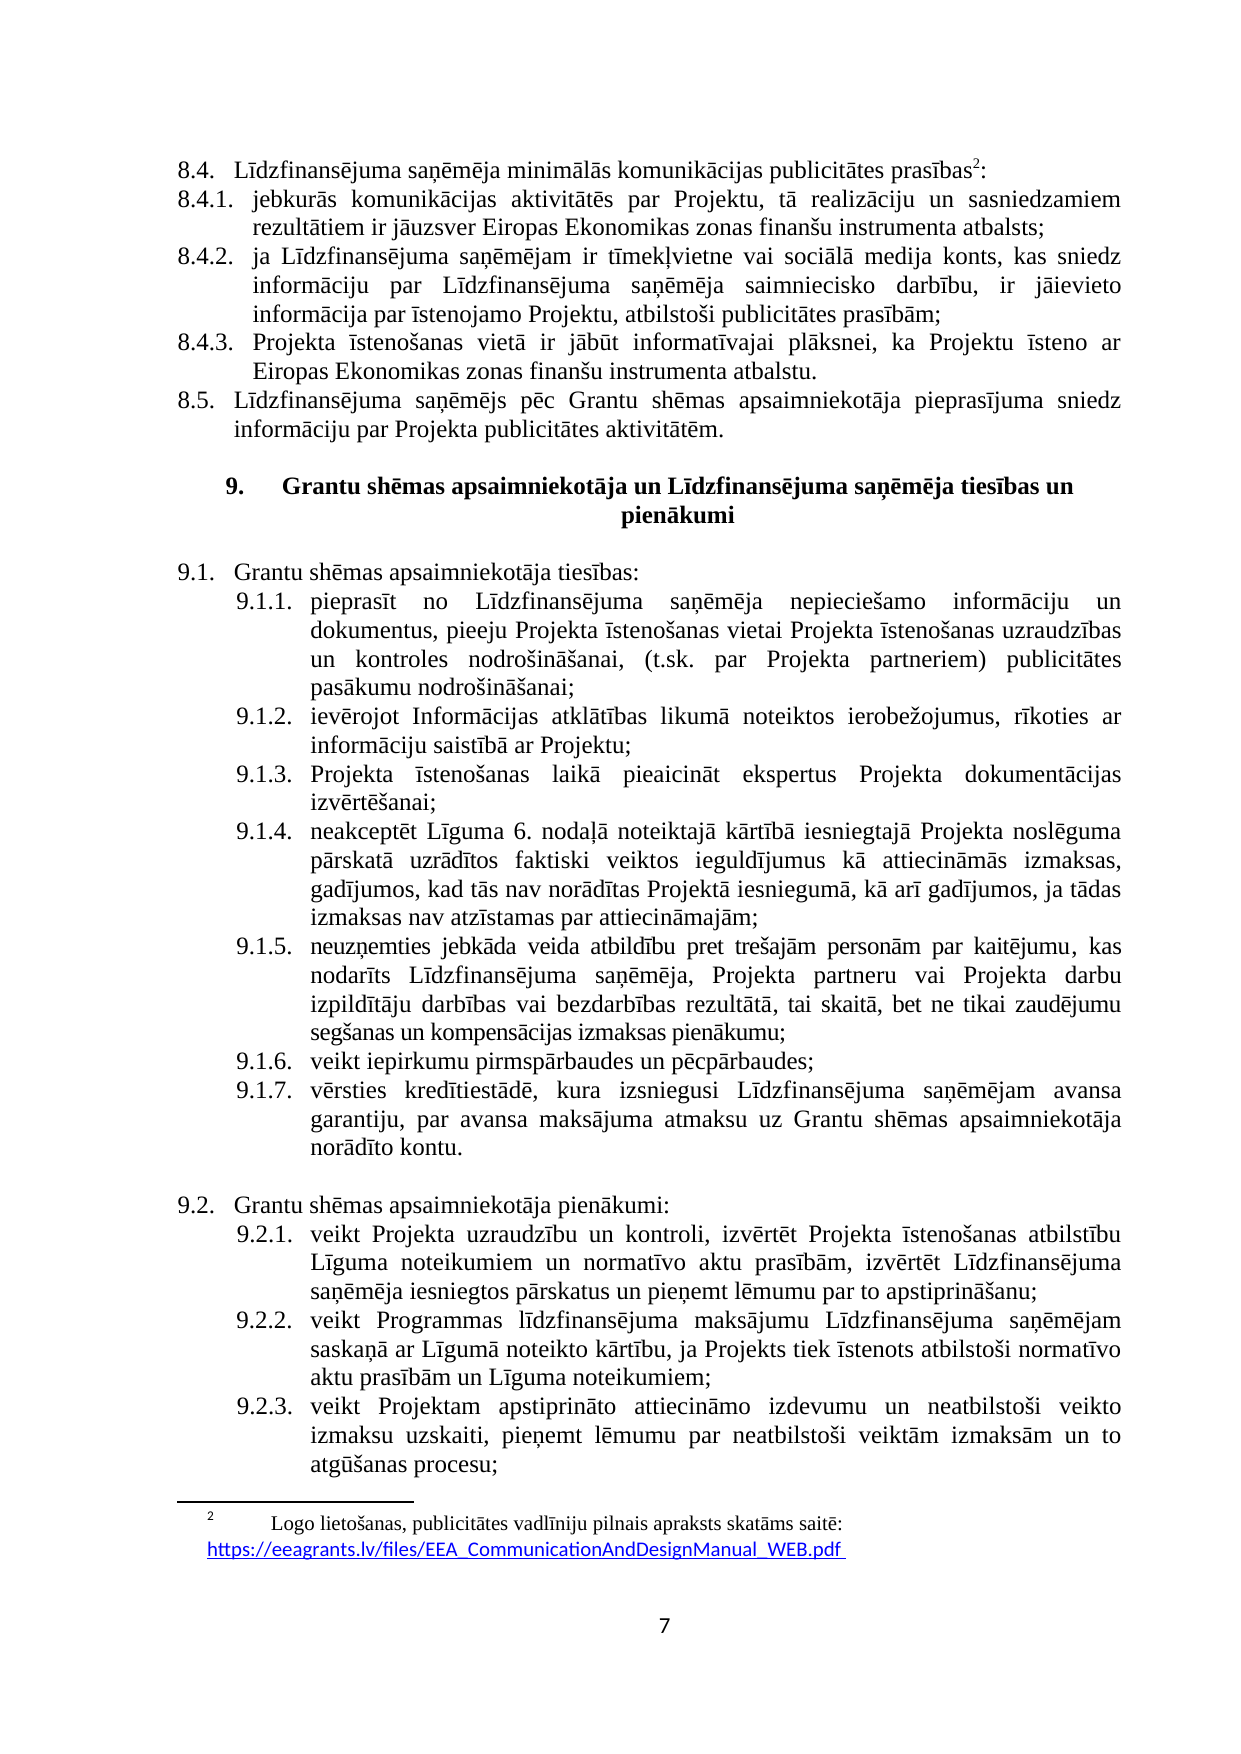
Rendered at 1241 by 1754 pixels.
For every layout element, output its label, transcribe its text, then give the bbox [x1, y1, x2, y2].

list veikt Projekta uzraudzību un kontroli, izvērtēt Projekta īstenošanas atbilstību Līguma noteikumiem un normatīvo aktu prasībām, izvērtēt Līdzfinansējuma saņēmēja iesniegtos pārskatus un pieņemt lēmumu par to apstiprināšanu; [237, 1219, 1122, 1305]
list ievērojot Informācijas atklātības likumā noteiktos ierobežojumus, rīkoties ar informāciju saistībā ar Projektu; [236, 701, 1122, 759]
list neuzņemties jebkāda veida atbildību pret trešajām personām par kaitējumu, kas nodarīts Līdzfinansējuma saņēmēja, Projekta partneru vai Projekta darbu izpildītāju darbības vai bezdarbības rezultātā, tai skaitā, bet ne tikai zaudējumu segšanas un kompensācijas izmaksas pienākumu; [236, 931, 1122, 1046]
list Līdzfinansējuma saņēmējs pēc Grantu shēmas apsaimniekotāja pieprasījuma sniedz informāciju par Projekta publicitātes aktivitātēm. [177, 385, 1122, 442]
list Grantu shēmas apsaimniekotāja pienākumi: [177, 1190, 1122, 1219]
list vērsties kredītiestādē, kura izsniegusi Līdzfinansējuma saņēmējam avansa garantiju, par avansa maksājuma atmaksu uz Grantu shēmas apsaimniekotāja norādīto kontu. [236, 1075, 1122, 1161]
list ja Līdzfinansējuma saņēmējam ir tīmekļvietne vai sociālā medija konts, kas sniedz informāciju par Līdzfinansējuma saņēmēja saimniecisko darbību, ir jāievieto informācija par īstenojamo Projektu, atbilstoši publicitātes prasībām; [177, 241, 1122, 327]
list veikt Projektam apstiprināto attiecināmo izdevumu un neatbilstoši veikto izmaksu uzskaiti, pieņemt lēmumu par neatbilstoši veiktām izmaksām un to atgūšanas procesu; [237, 1391, 1122, 1477]
list neakceptēt Līguma 6. nodaļā noteiktajā kārtībā iesniegtajā Projekta noslēguma pārskatā uzrādītos faktiski veiktos ieguldījumus kā attiecināmās izmaksas, gadījumos, kad tās nav norādītas Projektā iesniegumā, kā arī gadījumos, ja tādas izmaksas nav atzīstamas par attiecināmajām; [236, 816, 1122, 931]
list Projekta īstenošanas vietā ir jābūt informatīvajai plāksnei, ka Projektu īsteno ar Eiropas Ekonomikas zonas finanšu instrumenta atbalstu. [177, 327, 1122, 385]
list veikt iepirkumu pirmspārbaudes un pēcpārbaudes; [236, 1046, 1122, 1075]
list Līdzfinansējuma saņēmēja minimālās komunikācijas publicitātes prasības: [177, 155, 1122, 184]
list Grantu shēmas apsaimniekotāja tiesības: [177, 557, 1122, 586]
list pieprasīt no Līdzfinansējuma saņēmēja nepieciešamo informāciju un dokumentus, pieeju Projekta īstenošanas vietai Projekta īstenošanas uzraudzības un kontroles nodrošināšanai, (t.sk. par Projekta partneriem) publicitātes pasākumu nodrošināšanai; [236, 586, 1122, 701]
list Projekta īstenošanas laikā pieaicināt ekspertus Projekta dokumentācijas izvērtēšanai; [236, 759, 1122, 816]
list jebkurās komunikācijas aktivitātēs par Projektu, tā realizāciju un sasniedzamiem rezultātiem ir jāuzsver Eiropas Ekonomikas zonas finanšu instrumenta atbalsts; [177, 184, 1122, 241]
list veikt Programmas līdzfinansējuma maksājumu Līdzfinansējuma saņēmējam saskaņā ar Līgumā noteikto kārtību, ja Projekts tiek īstenots atbilstoši normatīvo aktu prasībām un Līguma noteikumiem; [236, 1305, 1122, 1391]
list Grantu shēmas apsaimniekotāja un Līdzfinansējuma saņēmēja tiesības un pienākumi [177, 471, 1122, 529]
